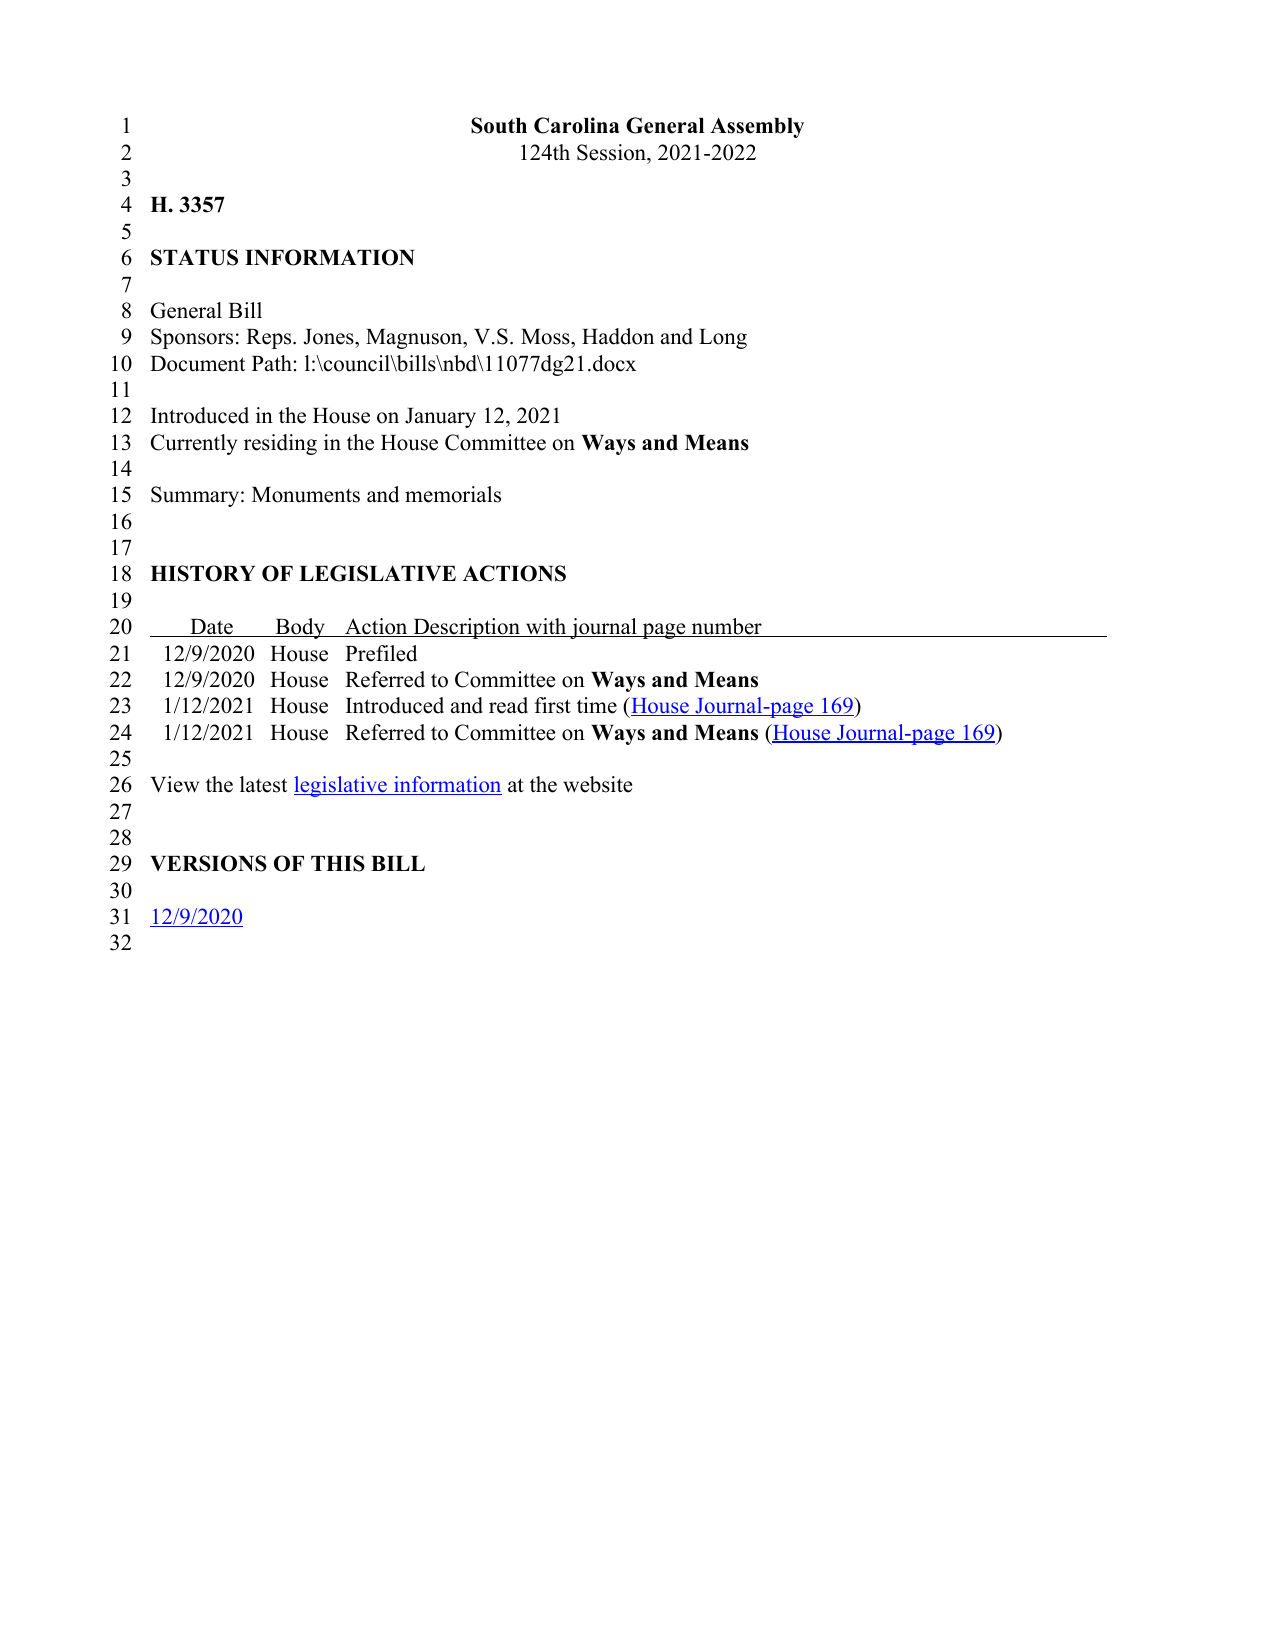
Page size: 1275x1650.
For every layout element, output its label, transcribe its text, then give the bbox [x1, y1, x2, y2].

text 1/12/2021 House Referred to Committee on Ways and Means (House Journal-page 169) [150, 719, 1125, 745]
text Document Path: l:\council\bills\nbd\11077dg21.docx [150, 350, 1125, 376]
text Currently residing in the House Committee on Ways and Means [150, 429, 1125, 455]
text 124th Session, 2021-2022 [150, 139, 1125, 165]
text VERSIONS OF THIS BILL [150, 850, 1125, 877]
text HISTORY OF LEGISLATIVE ACTIONS [150, 561, 1125, 587]
text 12/9/2020 House Prefiled [150, 639, 1125, 666]
text Introduced in the House on January 12, 2021 [150, 402, 1125, 429]
text 12/9/2020 [150, 903, 1125, 929]
text View the latest legislative information at the website [150, 771, 1125, 798]
text Sponsors: Reps. Jones, Magnuson, V.S. Moss, Haddon and Long [150, 323, 1125, 350]
text Date Body Action Description with journal page number [150, 613, 1125, 639]
text STATUS INFORMATION [150, 244, 1125, 271]
text 1/12/2021 House Introduced and read first time (House Journal-page 169) [150, 692, 1125, 719]
text 12/9/2020 House Referred to Committee on Ways and Means [150, 666, 1125, 692]
text General Bill [150, 297, 1125, 323]
text South Carolina General Assembly [150, 112, 1125, 139]
text H. 3357 [150, 192, 1125, 218]
text Summary: Monuments and memorials [150, 481, 1125, 508]
